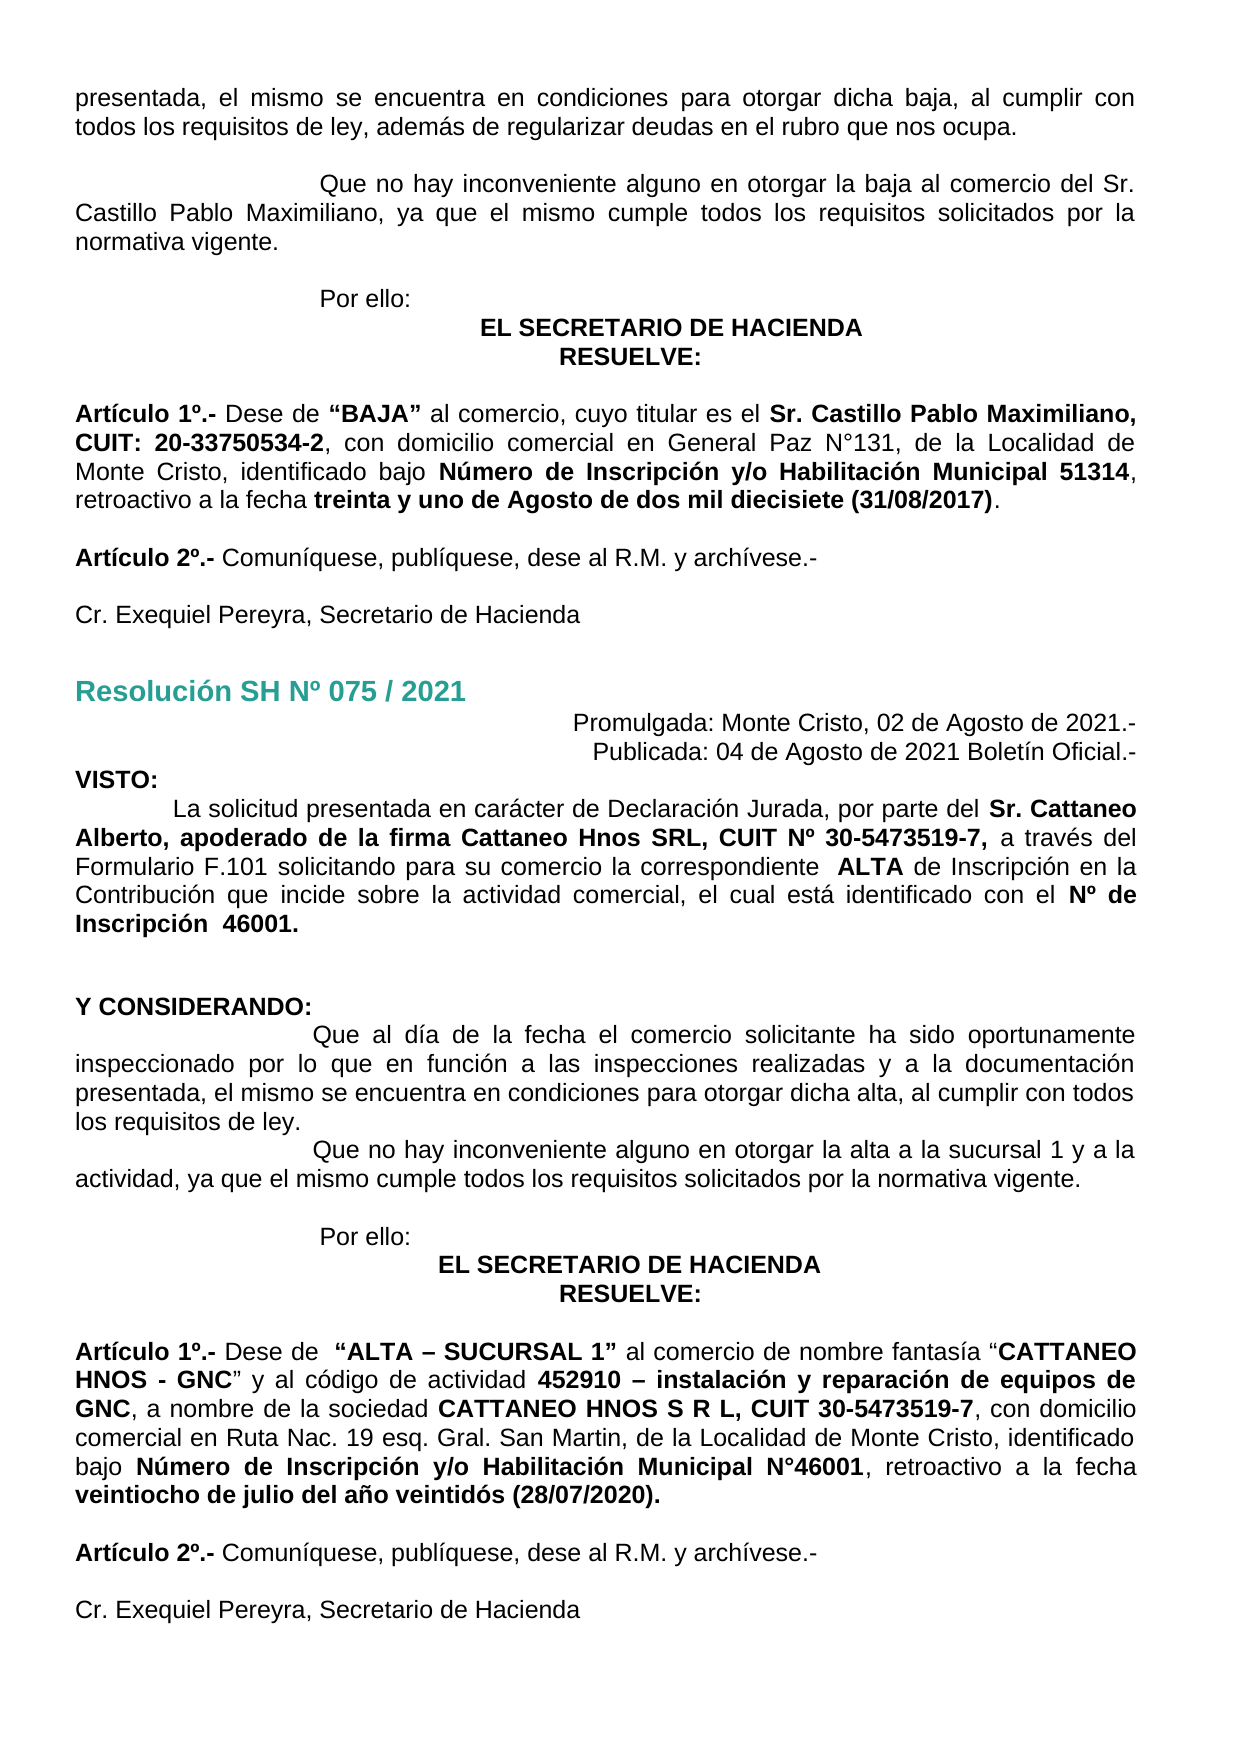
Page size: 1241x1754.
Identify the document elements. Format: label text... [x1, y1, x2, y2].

text Promulgada: Monte Cristo, 02 de Agosto de 2021.- [75, 708, 1137, 737]
text Que al día de la fecha el comercio solicitante ha sido oportunamente inspeccionado por lo que en función a las inspecciones realizadas y a la documentación presentada, el mismo se encuentra en condiciones para otorgar dicha alta, al cumplir con todos los requisitos de ley. [75, 1020, 1137, 1135]
text EL SECRETARIO DE HACIENDA [75, 313, 1137, 341]
text Que no hay inconveniente alguno en otorgar la baja al comercio del Sr. Castillo Pablo Maximiliano, ya que el mismo cumple todos los requisitos solicitados por la normativa vigente. [75, 169, 1137, 255]
text Artículo 2º.- Comuníquese, publíquese, dese al R.M. y archívese.- [75, 1509, 1137, 1567]
text Artículo 2º.- Comuníquese, publíquese, dese al R.M. y archívese.- [75, 514, 1137, 571]
text Publicada: 04 de Agosto de 2021 Boletín Oficial.- [75, 737, 1137, 765]
text Artículo 1º.- Dese de “ALTA – SUCURSAL 1” al comercio de nombre fantasía “CATTANEO HNOS - GNC” y al código de actividad 452910 – instalación y reparación de equipos de GNC, a nombre de la sociedad CATTANEO HNOS S R L, CUIT 30-5473519-7, con domicilio comercial en Ruta Nac. 19 esq. Gral. San Martin, de la Localidad de Monte Cristo, identificado bajo Número de Inscripción y/o Habilitación Municipal N°46001, retroactivo a la fecha veintiocho de julio del año veintidós (28/07/2020). [75, 1337, 1137, 1509]
text Por ello: [75, 1222, 1137, 1250]
text Y CONSIDERANDO: [75, 992, 1137, 1020]
subtitle Resolución SH Nº 075 / 2021 [75, 674, 1137, 708]
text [75, 83, 1137, 140]
text RESUELVE: [75, 1279, 1137, 1308]
text La solicitud presentada en carácter de Declaración Jurada, por parte del Sr. Cattaneo Alberto, apoderado de la firma Cattaneo Hnos SRL, CUIT Nº 30-5473519-7, a través del Formulario F.101 solicitando para su comercio la correspondiente ALTA de Inscripción en la Contribución que incide sobre la actividad comercial, el cual está identificado con el Nº de Inscripción 46001. [75, 794, 1137, 938]
text Que no hay inconveniente alguno en otorgar la alta a la sucursal 1 y a la actividad, ya que el mismo cumple todos los requisitos solicitados por la normativa vigente. [75, 1135, 1137, 1193]
text Por ello: [75, 284, 1137, 313]
text VISTO: [75, 765, 1137, 794]
text Cr. Exequiel Pereyra, Secretario de Hacienda [75, 1595, 1137, 1624]
text EL SECRETARIO DE HACIENDA [75, 1250, 1137, 1279]
text Cr. Exequiel Pereyra, Secretario de Hacienda [75, 600, 1137, 629]
text RESUELVE: [75, 341, 1137, 370]
text Artículo 1º.- Dese de “BAJA” al comercio, cuyo titular es el Sr. Castillo Pablo Maximiliano, CUIT: 20-33750534-2, con domicilio comercial en General Paz N°131, de la Localidad de Monte Cristo, identificado bajo Número de Inscripción y/o Habilitación Municipal 51314, retroactivo a la fecha treinta y uno de Agosto de dos mil diecisiete (31/08/2017). [75, 399, 1137, 514]
